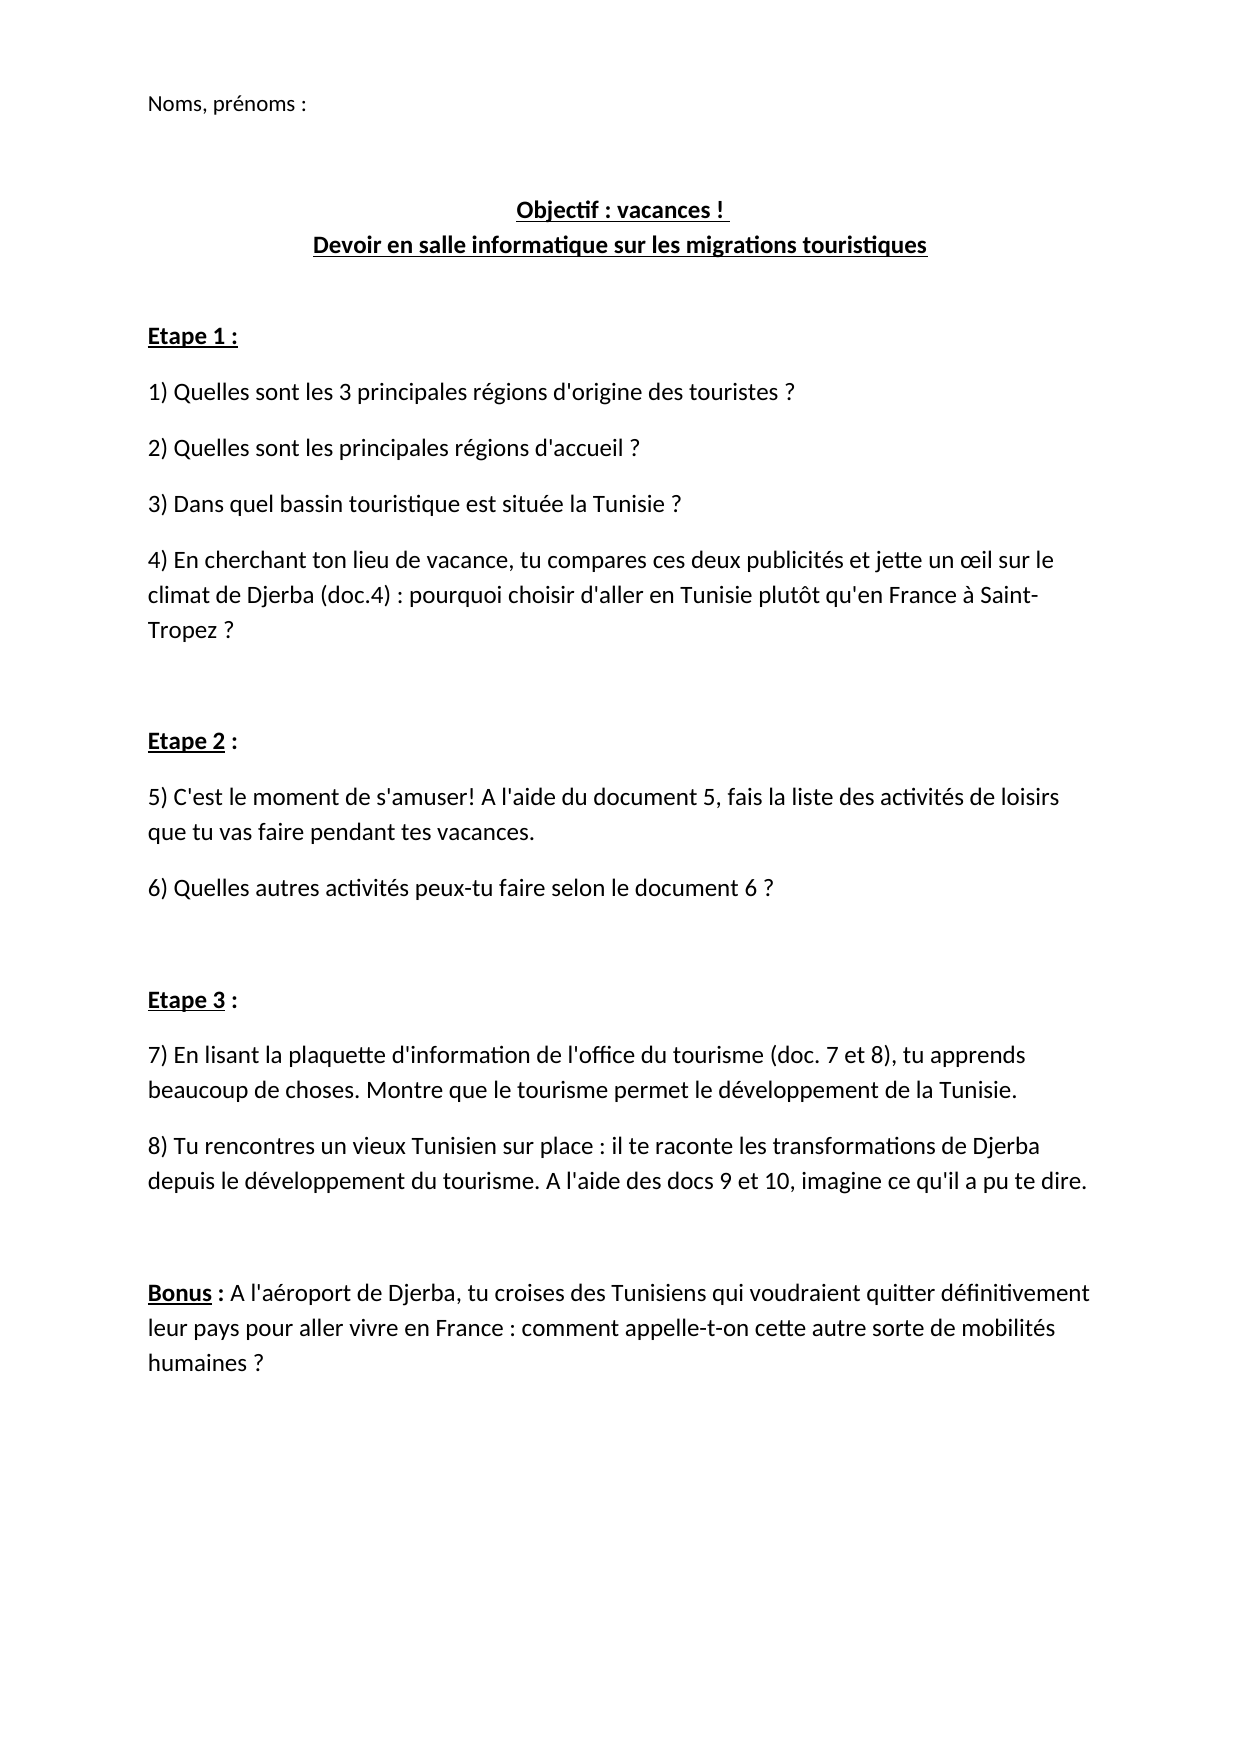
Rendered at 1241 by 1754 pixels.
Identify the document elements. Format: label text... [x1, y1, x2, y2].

text Objectif : vacances ! [148, 195, 1093, 225]
text 2) Quelles sont les principales régions d'accueil ? [148, 432, 1093, 463]
text Etape 3 : [148, 984, 1093, 1014]
text Devoir en salle informatique sur les migrations touristiques [148, 230, 1093, 260]
text 3) Dans quel bassin touristique est située la Tunisie ? [148, 488, 1093, 518]
text 8) Tu rencontres un vieux Tunisien sur place : il te raconte les transformations de Djerba depuis le développement du tourisme. A l'aide des docs 9 et 10, imagine ce qu'il a pu te dire. [148, 1131, 1093, 1196]
text Bonus : A l'aéroport de Djerba, tu croises des Tunisiens qui voudraient quitter définitivement leur pays pour aller vivre en France : comment appelle-t-on cette autre sorte de mobilités humaines ? [148, 1277, 1093, 1378]
text Noms, prénoms : [148, 89, 1093, 117]
text 5) C'est le moment de s'amuser! A l'aide du document 5, fais la liste des activités de loisirs que tu vas faire pendant tes vacances. [148, 781, 1093, 847]
text 7) En lisant la plaquette d'information de l'office du tourisme (doc. 7 et 8), tu apprends beaucoup de choses. Montre que le tourisme permet le développement de la Tunisie. [148, 1040, 1093, 1105]
text 6) Quelles autres activités peux-tu faire selon le document 6 ? [148, 872, 1093, 903]
text Etape 1 : [148, 321, 1093, 351]
text 4) En cherchant ton lieu de vacance, tu compares ces deux publicités et jette un œil sur le climat de Djerba (doc.4) : pourquoi choisir d'aller en Tunisie plutôt qu'en France à Saint-Tropez ? [148, 544, 1093, 644]
text 1) Quelles sont les 3 principales régions d'origine des touristes ? [148, 376, 1093, 407]
text Etape 2 : [148, 726, 1093, 756]
